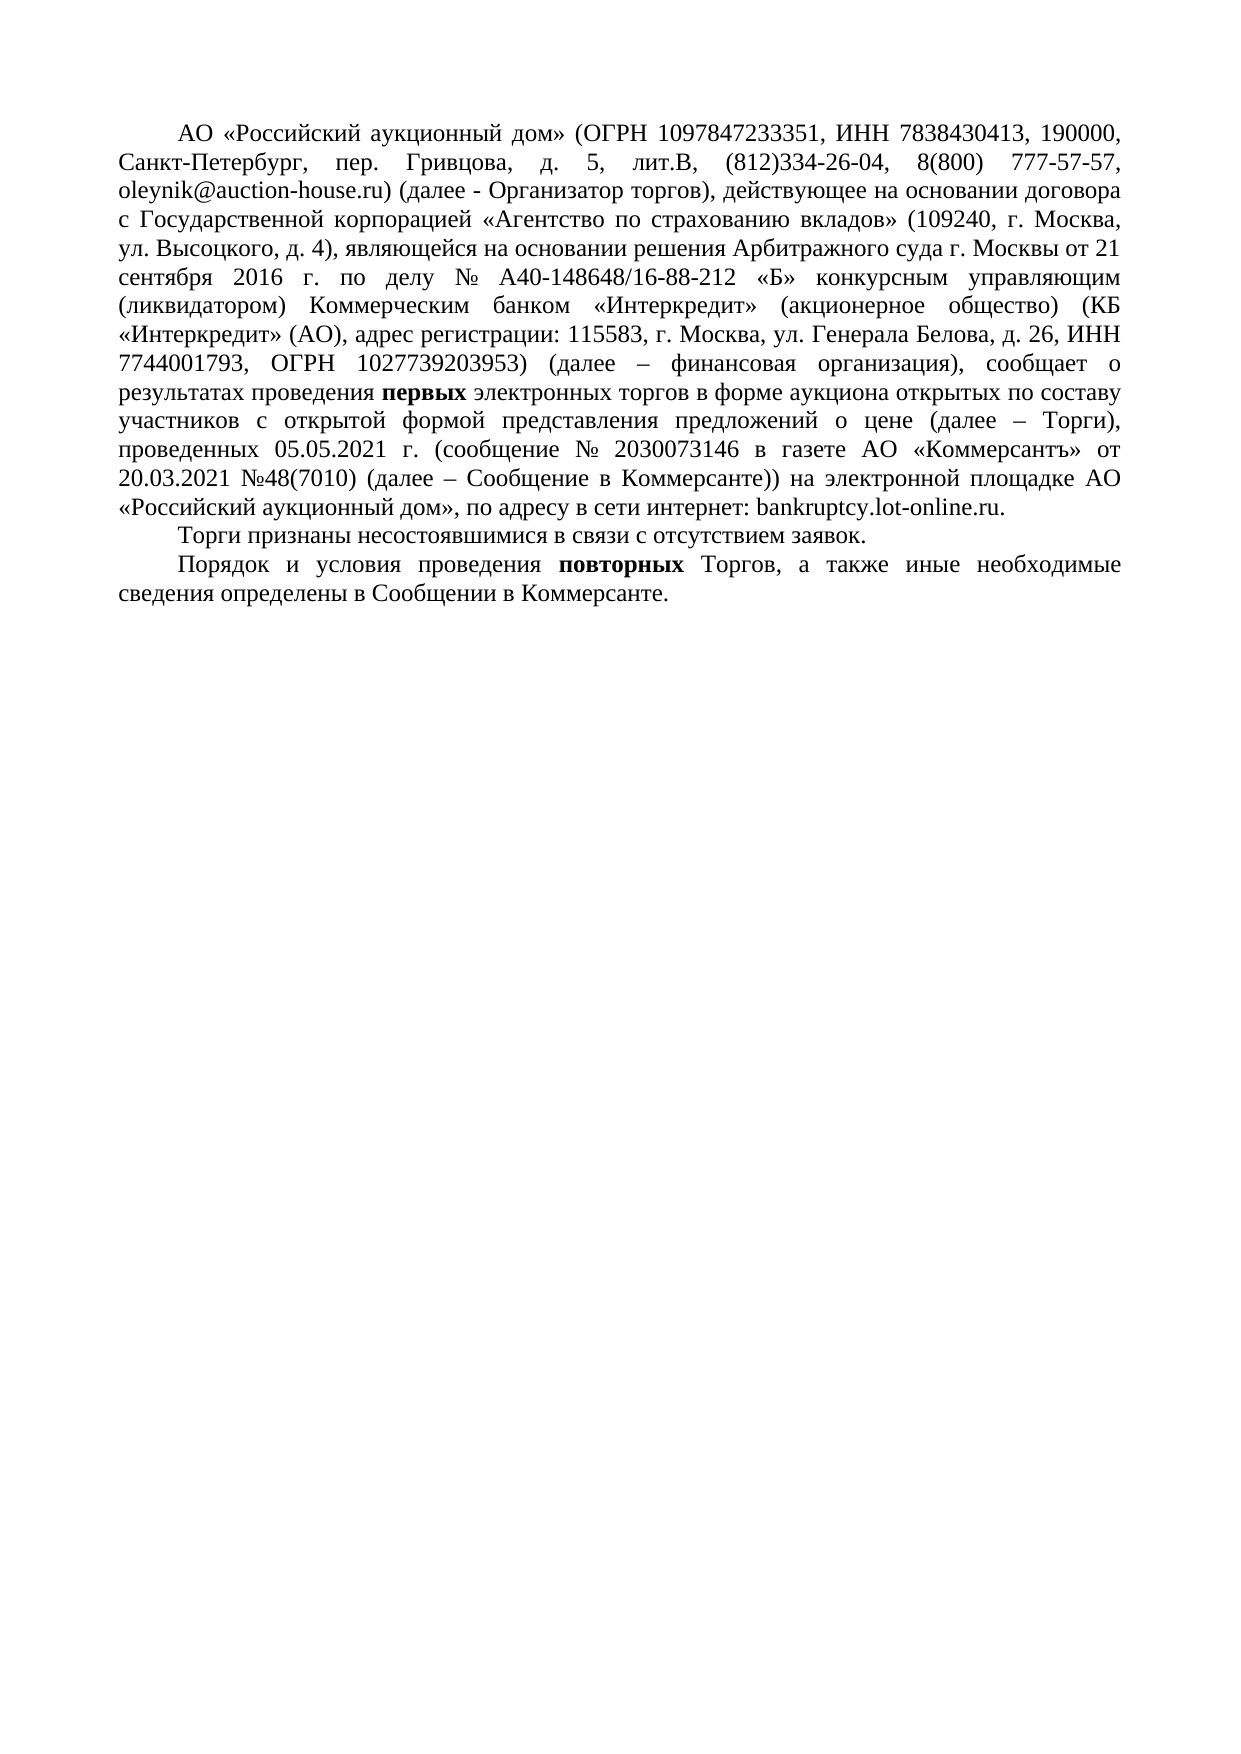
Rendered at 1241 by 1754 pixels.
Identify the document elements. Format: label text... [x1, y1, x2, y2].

text АО «Российский аукционный дом» (ОГРН 1097847233351, ИНН 7838430413, 190000, Санкт-Петербург, пер. Гривцова, д. 5, лит.В, (812)334-26-04, 8(800) 777-57-57, oleynik@auction-house.ru) (далее - Организатор торгов), действующее на основании договора с Государственной корпорацией «Агентство по страхованию вкладов» (109240, г. Москва, ул. Высоцкого, д. 4), являющейся на основании решения Арбитражного суда г. Москвы от 21 сентября 2016 г. по делу № А40-148648/16-88-212 «Б» конкурсным управляющим (ликвидатором) Коммерческим банком «Интеркредит» (акционерное общество) (КБ «Интеркредит» (АО), адрес регистрации: 115583, г. Москва, ул. Генерала Белова, д. 26, ИНН 7744001793, ОГРН 1027739203953) (далее – финансовая организация), сообщает о результатах проведения первых электронных торгов в форме аукциона открытых по составу участников с открытой формой представления предложений о цене (далее – Торги), проведенных 05.05.2021 г. (сообщение № 2030073146 в газете АО «Коммерсантъ» от 20.03.2021 №48(7010) (далее – Сообщение в Коммерсанте)) на электронной площадке АО «Российский аукционный дом», по адресу в сети интернет: bankruptcy.lot-online.ru. [118, 118, 1122, 521]
text Порядок и условия проведения повторных Торгов, а также иные необходимые сведения определены в Сообщении в Коммерсанте. [118, 549, 1122, 607]
text Торги признаны несостоявшимися в связи с отсутствием заявок. [118, 521, 1122, 549]
